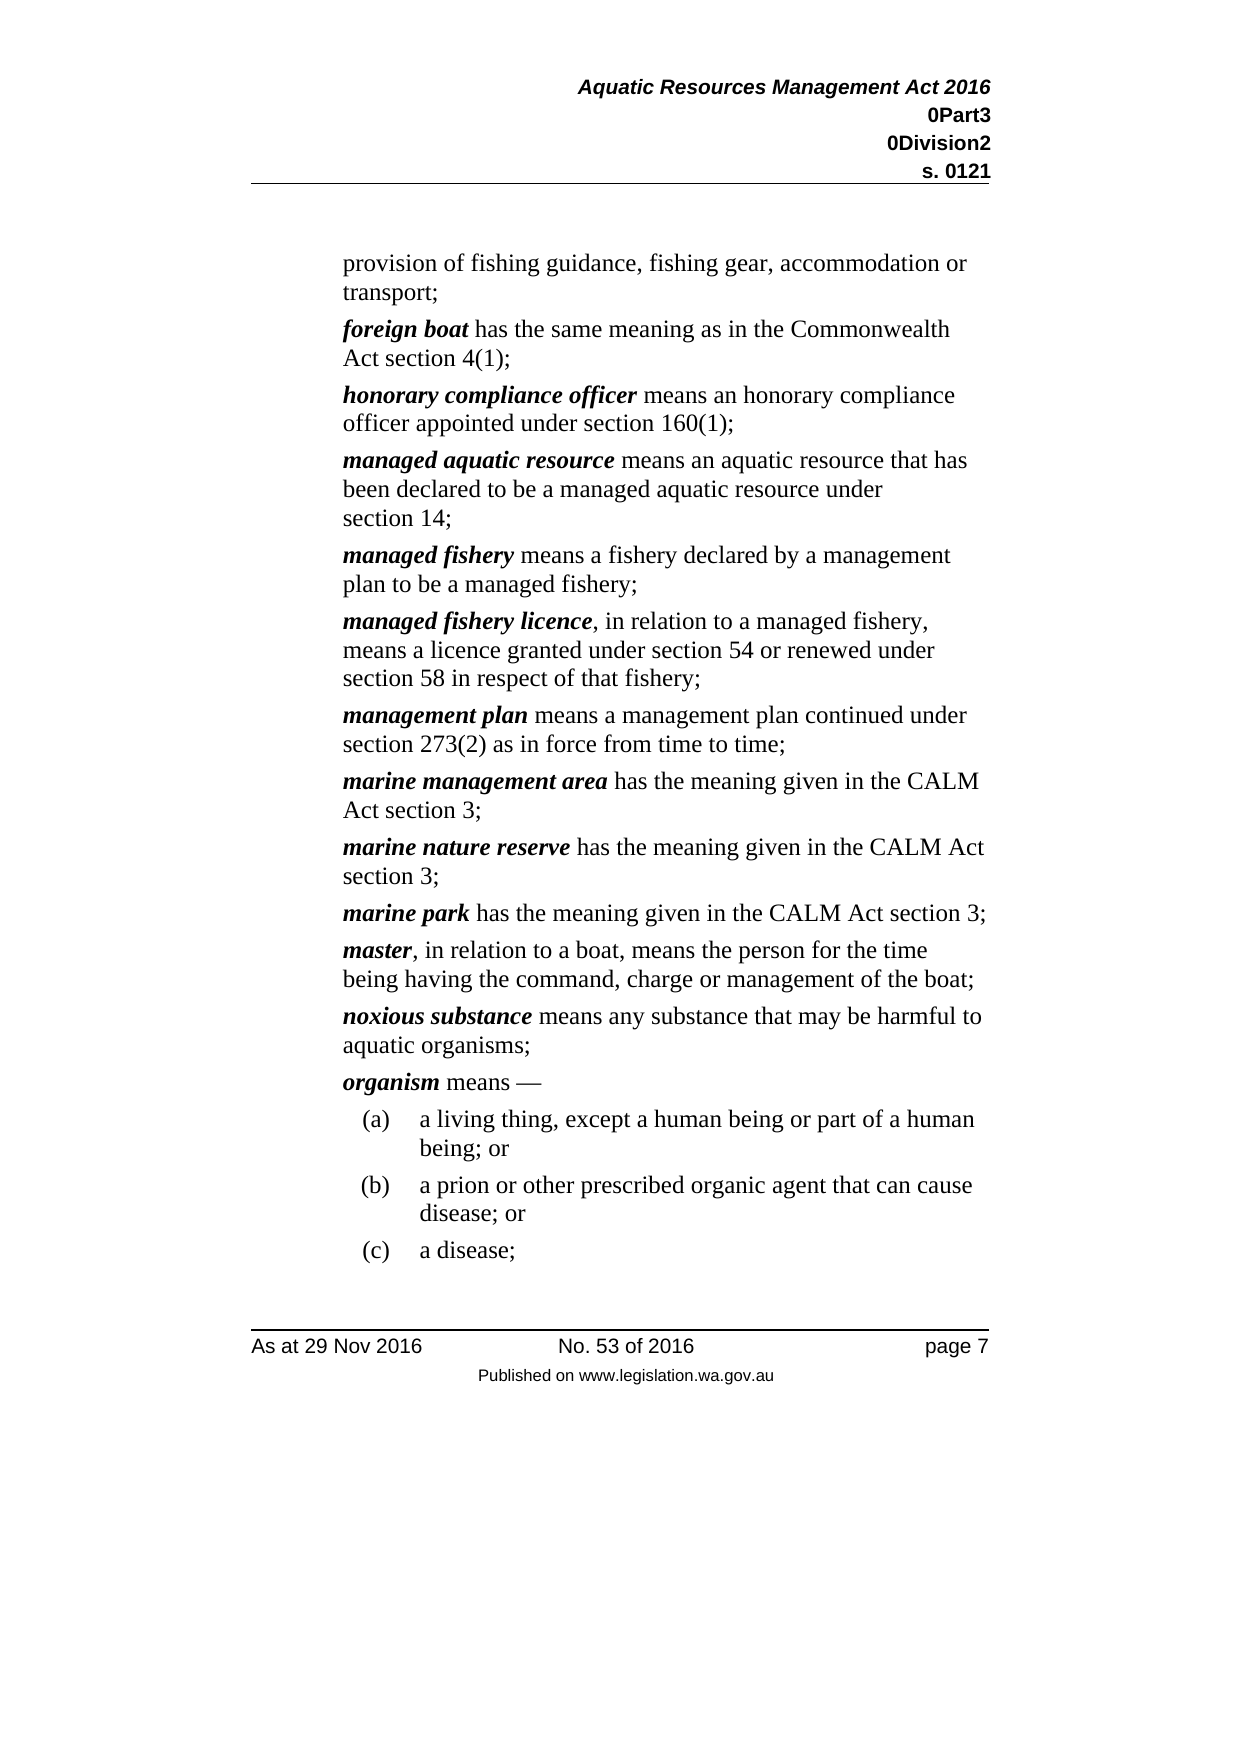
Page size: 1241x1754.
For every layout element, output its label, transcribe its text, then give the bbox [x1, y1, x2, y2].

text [251, 248, 989, 306]
text foreign boat has the same meaning as in the Commonwealth Act section 4(1); [251, 314, 989, 371]
text managed aquatic resource means an aquatic resource that has been declared to be a managed aquatic resource under section 14; [251, 446, 989, 532]
text marine management area has the meaning given in the CALM Act section 3; [251, 766, 989, 824]
text organism means — [251, 1067, 989, 1096]
text (c) a disease; [251, 1236, 989, 1264]
text noxious substance means any substance that may be harmful to aquatic organisms; [251, 1001, 989, 1058]
text (b) a prion or other prescribed organic agent that can cause disease; or [251, 1170, 989, 1227]
text managed fishery means a fishery declared by a management plan to be a managed fishery; [251, 540, 989, 598]
text marine nature reserve has the meaning given in the CALM Act section 3; [251, 832, 989, 890]
text master, in relation to a boat, means the person for the time being having the command, charge or management of the boat; [251, 935, 989, 993]
text management plan means a management plan continued under section 273(2) as in force from time to time; [251, 701, 989, 758]
text honorary compliance officer means an honorary compliance officer appointed under section 160(1); [251, 380, 989, 437]
text managed fishery licence, in relation to a managed fishery, means a licence granted under section 54 or renewed under section 58 in respect of that fishery; [251, 606, 989, 692]
text (a) a living thing, except a human being or part of a human being; or [251, 1104, 989, 1161]
text marine park has the meaning given in the CALM Act section 3; [251, 898, 989, 927]
